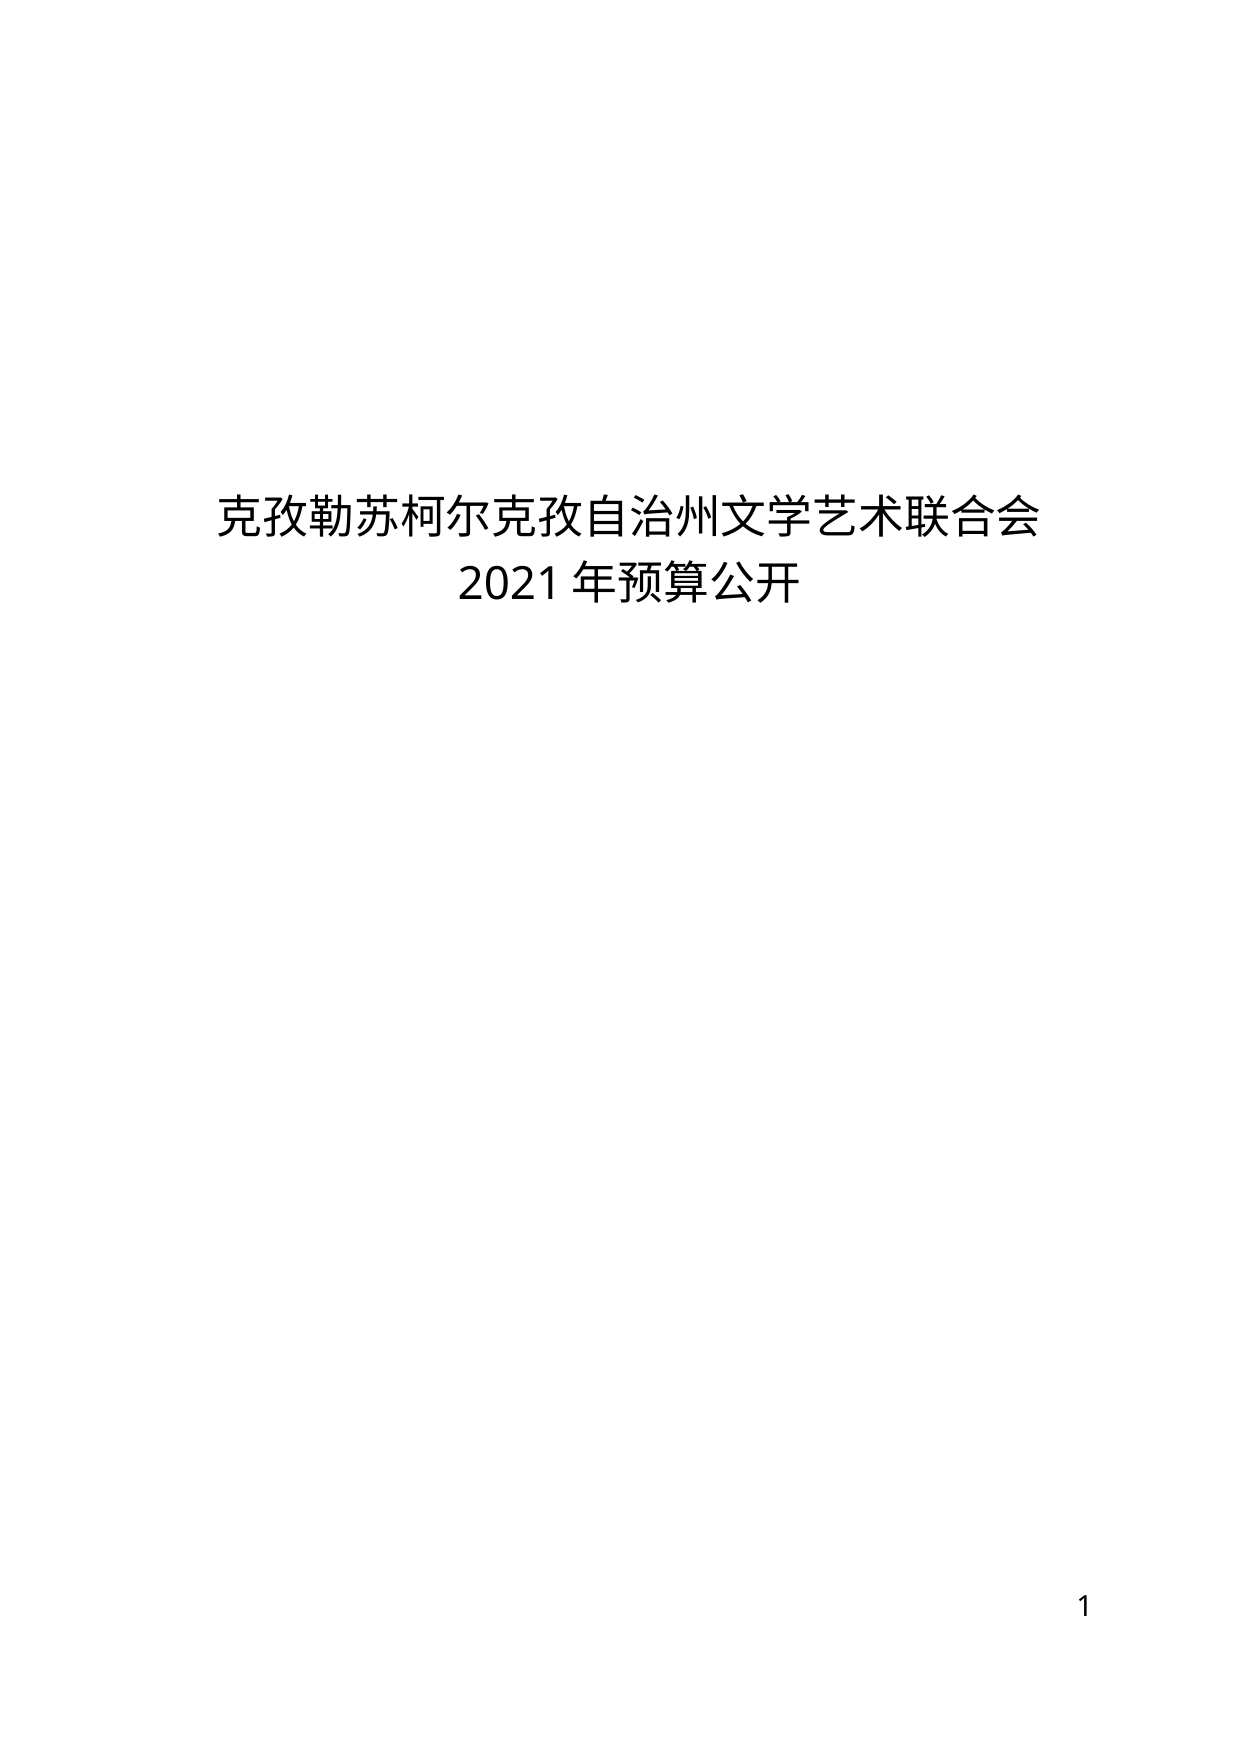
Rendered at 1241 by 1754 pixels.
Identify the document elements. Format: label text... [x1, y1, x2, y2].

text 克孜勒苏柯尔克孜自治州文学艺术联合会2021年预算公开 [165, 480, 1092, 613]
